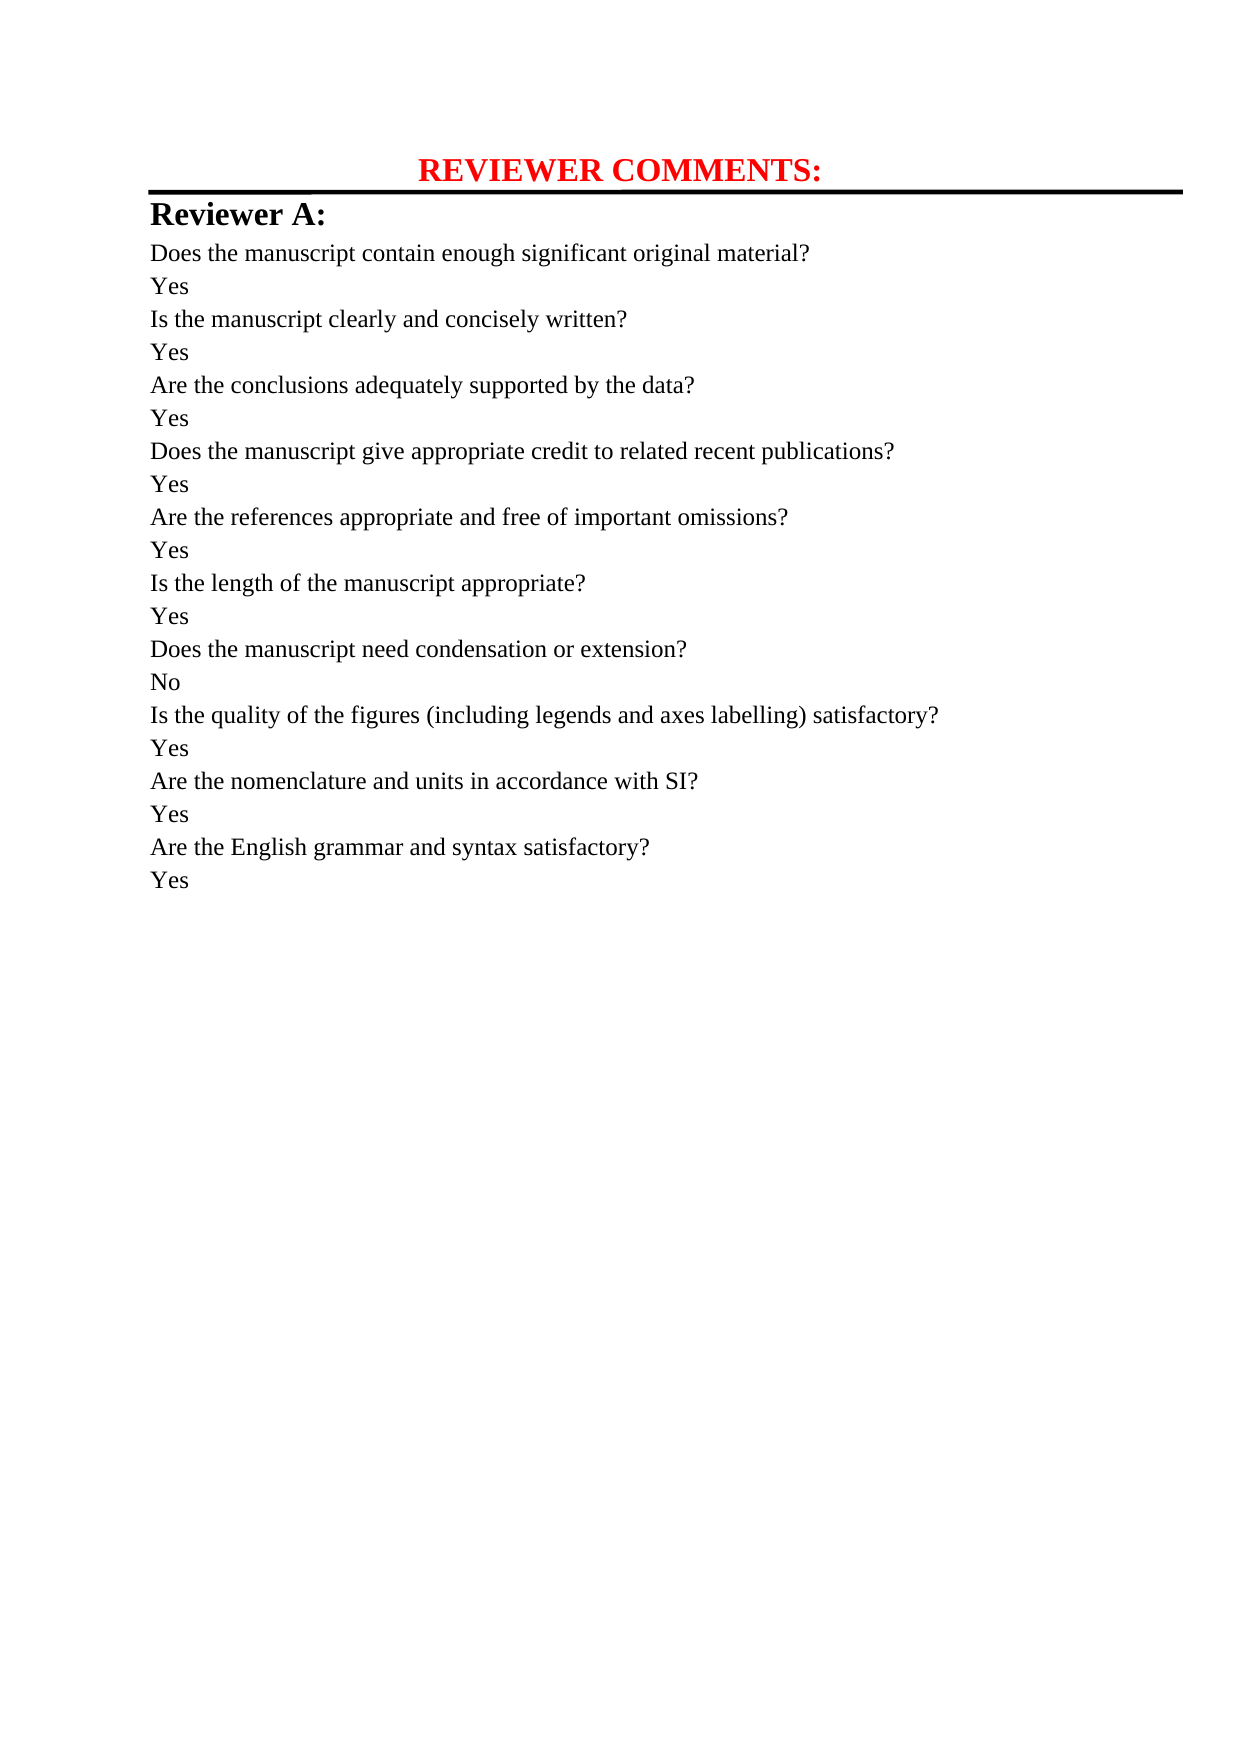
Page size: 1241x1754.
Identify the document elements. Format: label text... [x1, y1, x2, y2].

text Yes [150, 337, 1090, 366]
text Are the conclusions adequately supported by the data? [150, 370, 1090, 399]
text Does the manuscript give appropriate credit to related recent publications? [150, 436, 1090, 465]
text Is the manuscript clearly and concisely written? [150, 304, 1090, 333]
text Yes [150, 469, 1090, 498]
text Is the length of the manuscript appropriate? [150, 568, 1090, 597]
text Yes [150, 733, 1090, 762]
text Yes [150, 799, 1090, 828]
text Yes [150, 535, 1090, 564]
text Reviewer A: [150, 195, 1090, 232]
text Are the references appropriate and free of important omissions? [150, 502, 1090, 531]
text Yes [150, 271, 1090, 300]
text REVIEWER COMMENTS: [150, 150, 1090, 188]
text Yes [150, 866, 1090, 894]
text Is the quality of the figures (including legends and axes labelling) satisfactory? [150, 700, 1090, 729]
text Yes [150, 601, 1090, 630]
text Are the English grammar and syntax satisfactory? [150, 832, 1090, 861]
text No [150, 667, 1090, 696]
text Does the manuscript contain enough significant original material? [150, 238, 1090, 267]
text Are the nomenclature and units in accordance with SI? [150, 766, 1090, 795]
text Does the manuscript need condensation or extension? [150, 634, 1090, 663]
text Yes [150, 403, 1090, 432]
